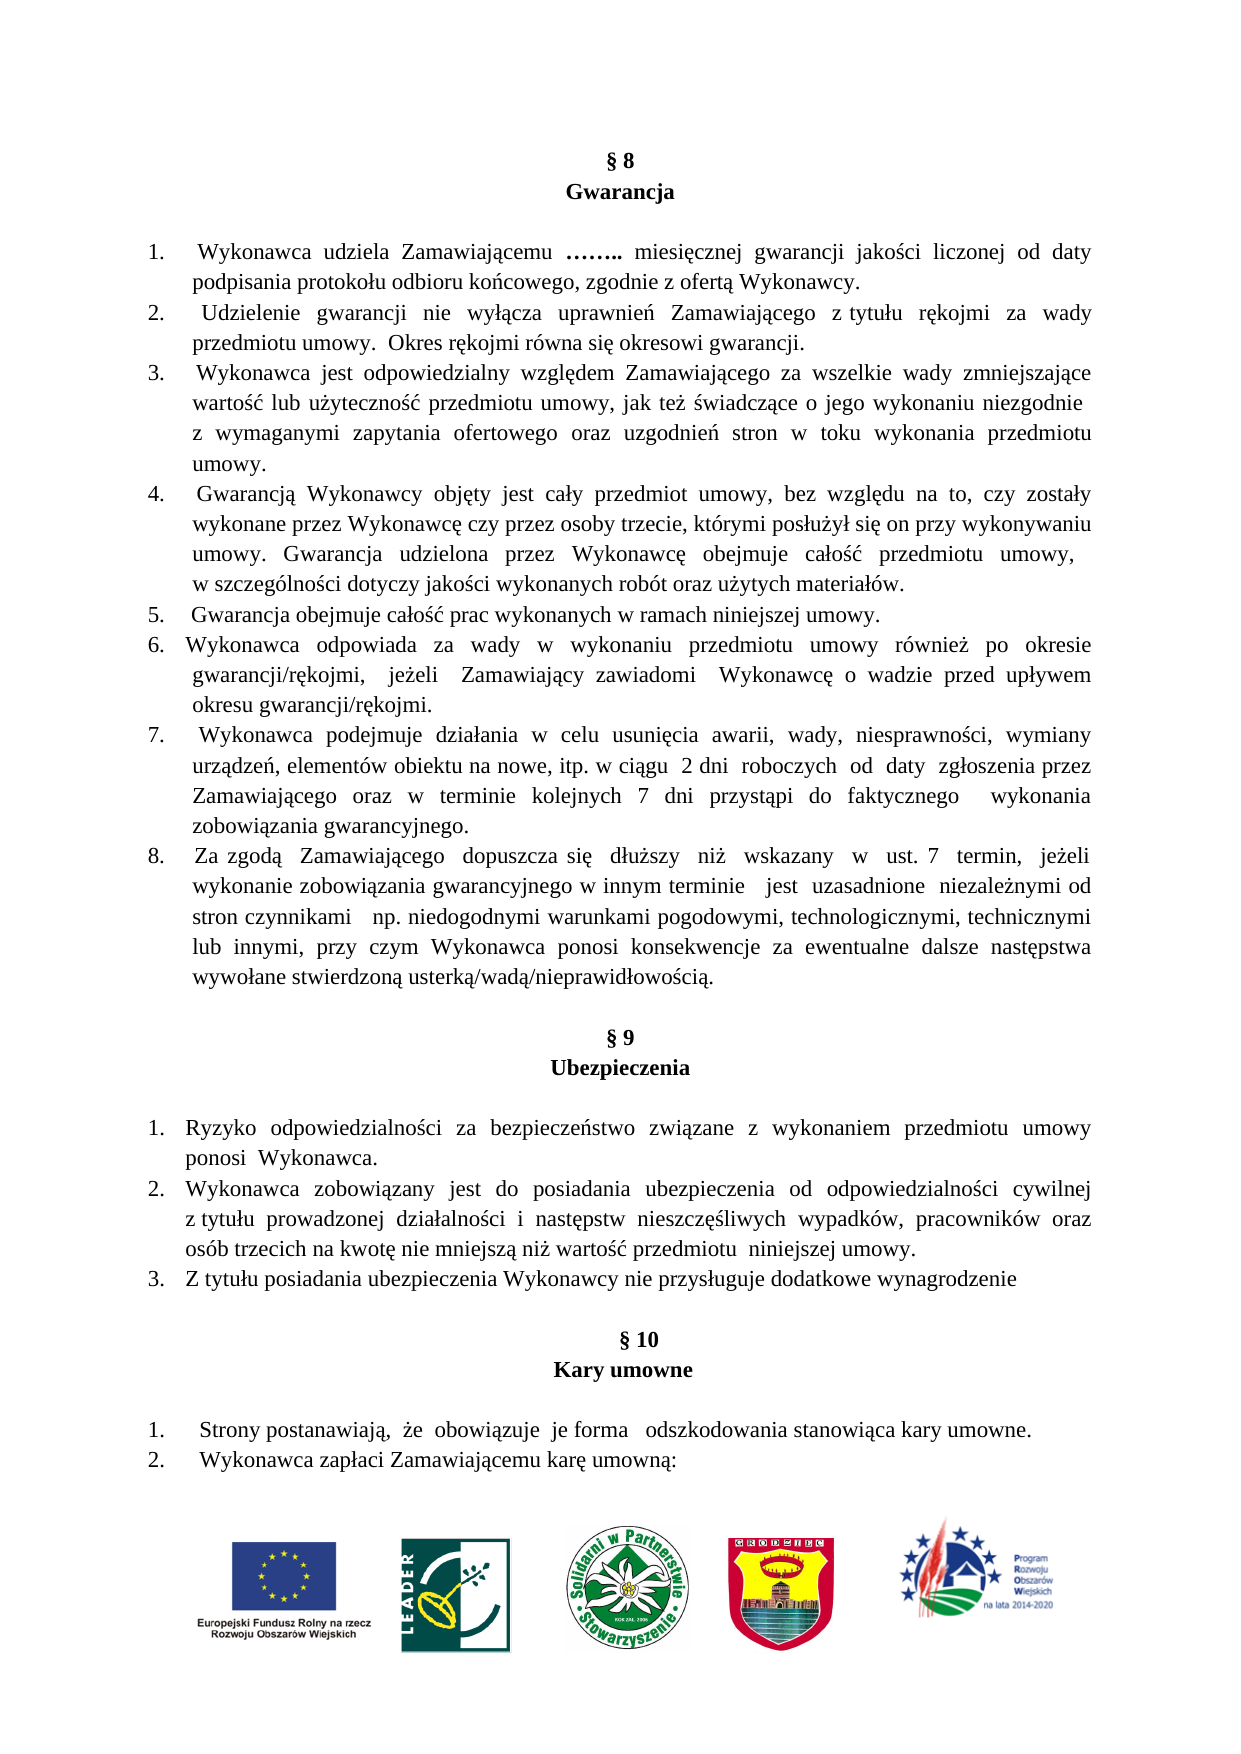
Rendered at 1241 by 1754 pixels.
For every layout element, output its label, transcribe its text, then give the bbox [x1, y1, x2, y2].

list Wykonawca odpowiada za wady w wykonaniu przedmiotu umowy również po okresie gwarancji/rękojmi, jeżeli Zamawiający zawiadomi Wykonawcę o wadzie przed upływem okresu gwarancji/rękojmi. [148, 631, 1093, 718]
list Gwarancja obejmuje całość prac wykonanych w ramach niniejszej umowy. [148, 601, 1093, 627]
list Udzielenie gwarancji nie wyłącza uprawnień Zamawiającego z tytułu rękojmi za wady przedmiotu umowy. Okres rękojmi równa się okresowi gwarancji. [148, 299, 1093, 355]
list Wykonawca zobowiązany jest do posiadania ubezpieczenia od odpowiedzialności cywilnej z tytułu prowadzonej działalności i następstw nieszczęśliwych wypadków, pracowników oraz osób trzecich na kwotę nie mniejszą niż wartość przedmiotu niniejszej umowy. [148, 1175, 1093, 1261]
list 1. Strony postanawiają, że obowiązuje je forma odszkodowania stanowiąca kary umowne. [148, 1416, 1093, 1443]
list § 10 [185, 1296, 1093, 1352]
list Wykonawca udziela Zamawiającemu …….. miesięcznej gwarancji jakości liczonej od daty podpisania protokołu odbioru końcowego, zgodnie z ofertą Wykonawcy. [148, 238, 1093, 295]
list Wykonawca jest odpowiedzialny względem Zamawiającego za wszelkie wady zmniejszające wartość lub użyteczność przedmiotu umowy, jak też świadczące o jego wykonaniu niezgodnie z wymaganymi zapytania ofertowego oraz uzgodnień stron w toku wykonania przedmiotu umowy. [148, 359, 1093, 476]
picture [891, 1490, 1086, 1653]
list Z tytułu posiadania ubezpieczenia Wykonawcy nie przysługuje dodatkowe wynagrodzenie [148, 1265, 1093, 1292]
picture [563, 1524, 691, 1653]
list Wykonawca podejmuje działania w celu usunięcia awarii, wady, niesprawności, wymiany urządzeń, elementów obiektu na nowe, itp. w ciągu 2 dni roboczych od daty zgłoszenia przez Zamawiającego oraz w terminie kolejnych 7 dni przystąpi do faktycznego wykonania zobowiązania gwarancyjnego. [148, 722, 1093, 838]
text § 8 [148, 148, 1093, 174]
list Ryzyko odpowiedzialności za bezpieczeństwo związane z wykonaniem przedmiotu umowy ponosi Wykonawca. [148, 1114, 1093, 1171]
text § 9 [148, 1024, 1093, 1050]
text Gwarancja [148, 178, 1093, 204]
picture [401, 1538, 512, 1653]
picture [184, 1521, 375, 1652]
picture [726, 1538, 835, 1653]
text Ubezpieczenia [148, 1054, 1093, 1080]
list Za zgodą Zamawiającego dopuszcza się dłuższy niż wskazany w ust. 7 termin, jeżeli wykonanie zobowiązania gwarancyjnego w innym terminie jest uzasadnione niezależnymi od stron czynnikami np. niedogodnymi warunkami pogodowymi, technologicznymi, technicznymi lub innymi, przy czym Wykonawca ponosi konsekwencje za ewentualne dalsze następstwa wywołane stwierdzoną usterką/wadą/nieprawidłowością. [148, 842, 1093, 989]
text 2. Wykonawca zapłaci Zamawiającemu karę umowną: [148, 1447, 1093, 1473]
text Kary umowne [148, 1356, 1093, 1382]
list Gwarancją Wykonawcy objęty jest cały przedmiot umowy, bez względu na to, czy zostały wykonane przez Wykonawcę czy przez osoby trzecie, którymi posłużył się on przy wykonywaniu umowy. Gwarancja udzielona przez Wykonawcę obejmuje całość przedmiotu umowy, w szczególności dotyczy jakości wykonanych robót oraz użytych materiałów. [148, 480, 1093, 597]
